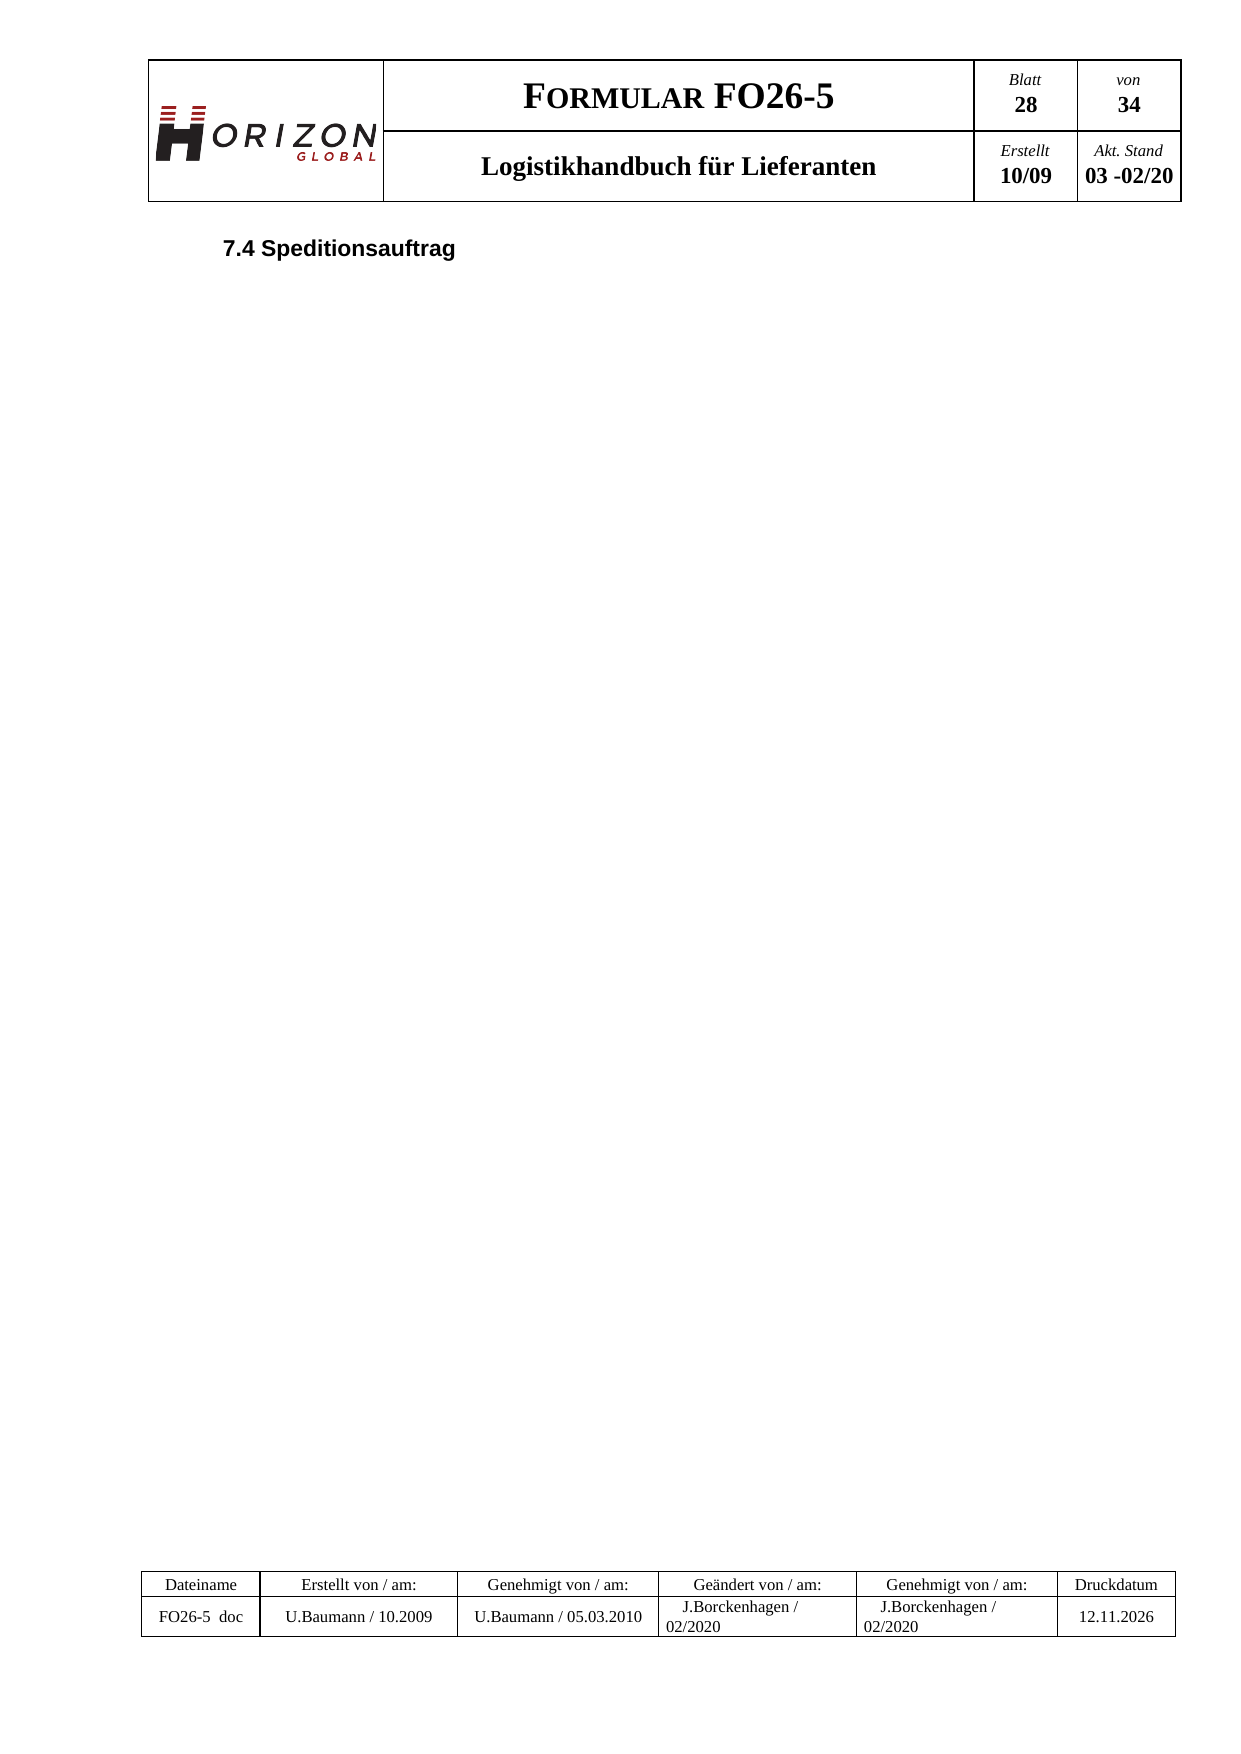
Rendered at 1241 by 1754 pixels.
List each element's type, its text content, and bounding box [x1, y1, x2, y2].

picture [155, 106, 377, 161]
text 7.4 Speditionsauftrag [223, 231, 1169, 262]
